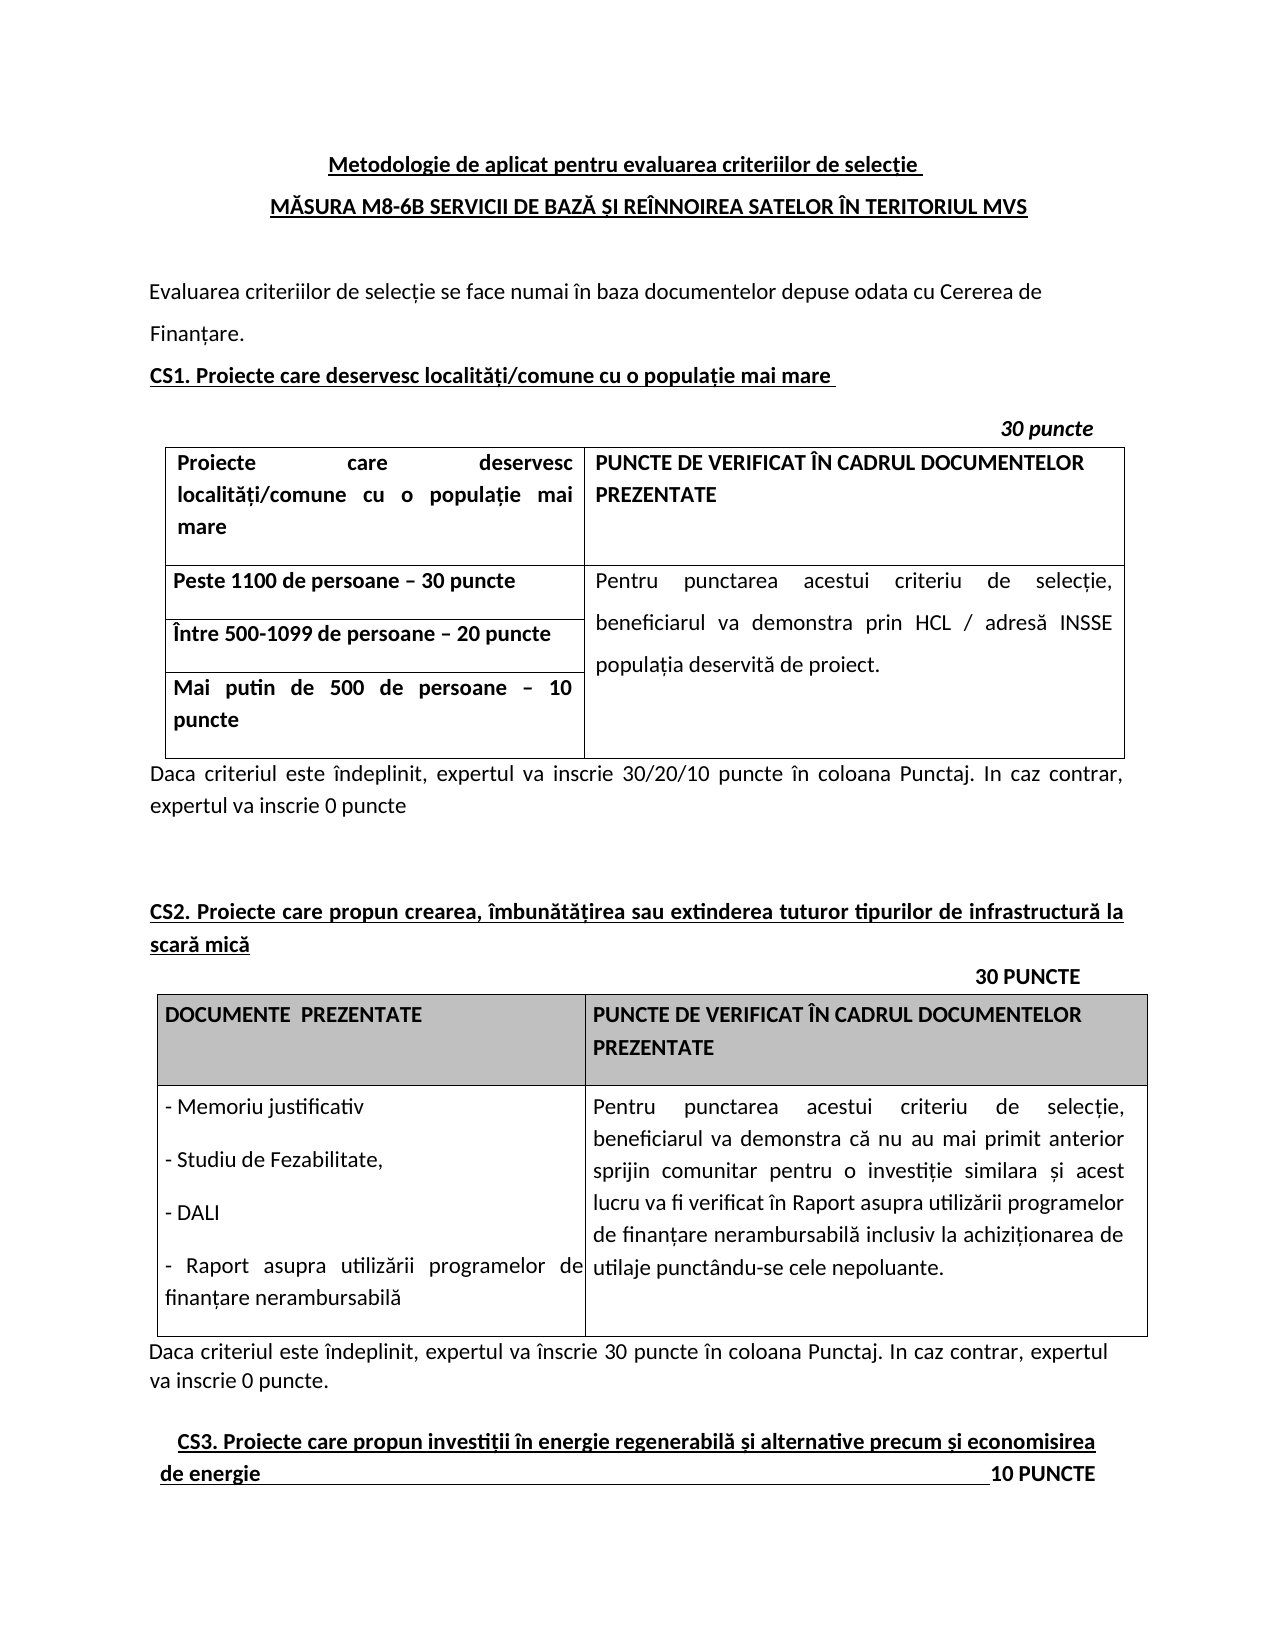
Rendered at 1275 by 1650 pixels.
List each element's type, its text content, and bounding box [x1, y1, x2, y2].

table_cell Pentru punctarea acestui criteriu de selecție, beneficiarul va demonstra că nu au mai primit anterior sprijin comunitar pentru o investiţie similara şi acest lucru va fi verificat în Raport asupra utilizării programelor de finanţare nerambursabilă inclusiv la achiziţionarea de utilaje punctându-se cele nepoluante. [586, 1086, 1147, 1336]
table_cell Pentru punctarea acestui criteriu de selecţie, beneficiarul va demonstra prin HCL / adresă INSSE populaţia deservită de proiect. [585, 566, 1124, 758]
text Daca criteriul este îndeplinit, expertul va inscrie 30/20/10 puncte în coloana Punctaj. In caz contrar, expertul va inscrie 0 puncte [150, 759, 1125, 819]
text MĂSURA M8-6B SERVICII DE BAZĂ ŞI REÎNNOIREA SATELOR ÎN TERITORIUL MVS [172, 192, 1125, 220]
table_header Proiecte care deservesc localităţi/comune cu o populaţie mai mare [166, 448, 584, 565]
text CS3. Proiecte care propun investiţii în energie regenerabilă şi alternative precum şi economisirea de energie 10 PUNCTE [150, 1427, 1095, 1487]
text 30 PUNCTE [975, 962, 1125, 990]
text Metodologie de aplicat pentru evaluarea criteriilor de selecţie [150, 150, 1095, 178]
text 30 puncte [150, 414, 1095, 442]
text CS2. Proiecte care propun crearea, îmbunătăţirea sau extinderea tuturor tipurilor de infrastructură la scară mică [150, 897, 1125, 958]
table_cell - Memoriu justificativ - Studiu de Fezabilitate, - DALI - Raport asupra utilizării programelor de finanţare nerambursabilă [158, 1086, 585, 1336]
text Evaluarea criteriilor de selecţie se face numai în baza documentelor depuse odata cu Cererea de Finanţare. [149, 277, 1125, 347]
text Daca criteriul este îndeplinit, expertul va înscrie 30 puncte în coloana Punctaj. In caz contrar, expertul va inscrie 0 puncte. [148, 1337, 1111, 1394]
table_cell Între 500-1099 de persoane – 20 puncte [166, 620, 584, 672]
text CS1. Proiecte care deservesc localităţi/comune cu o populaţie mai mare [150, 361, 1125, 389]
table_header DOCUMENTE PREZENTATE [158, 995, 585, 1085]
table_cell Mai putin de 500 de persoane – 10 puncte [166, 673, 584, 758]
table_header PUNCTE DE VERIFICAT ÎN CADRUL DOCUMENTELOR PREZENTATE [585, 448, 1124, 565]
table_header PUNCTE DE VERIFICAT ÎN CADRUL DOCUMENTELOR PREZENTATE [586, 995, 1147, 1085]
table_cell Peste 1100 de persoane – 30 puncte [166, 566, 584, 618]
